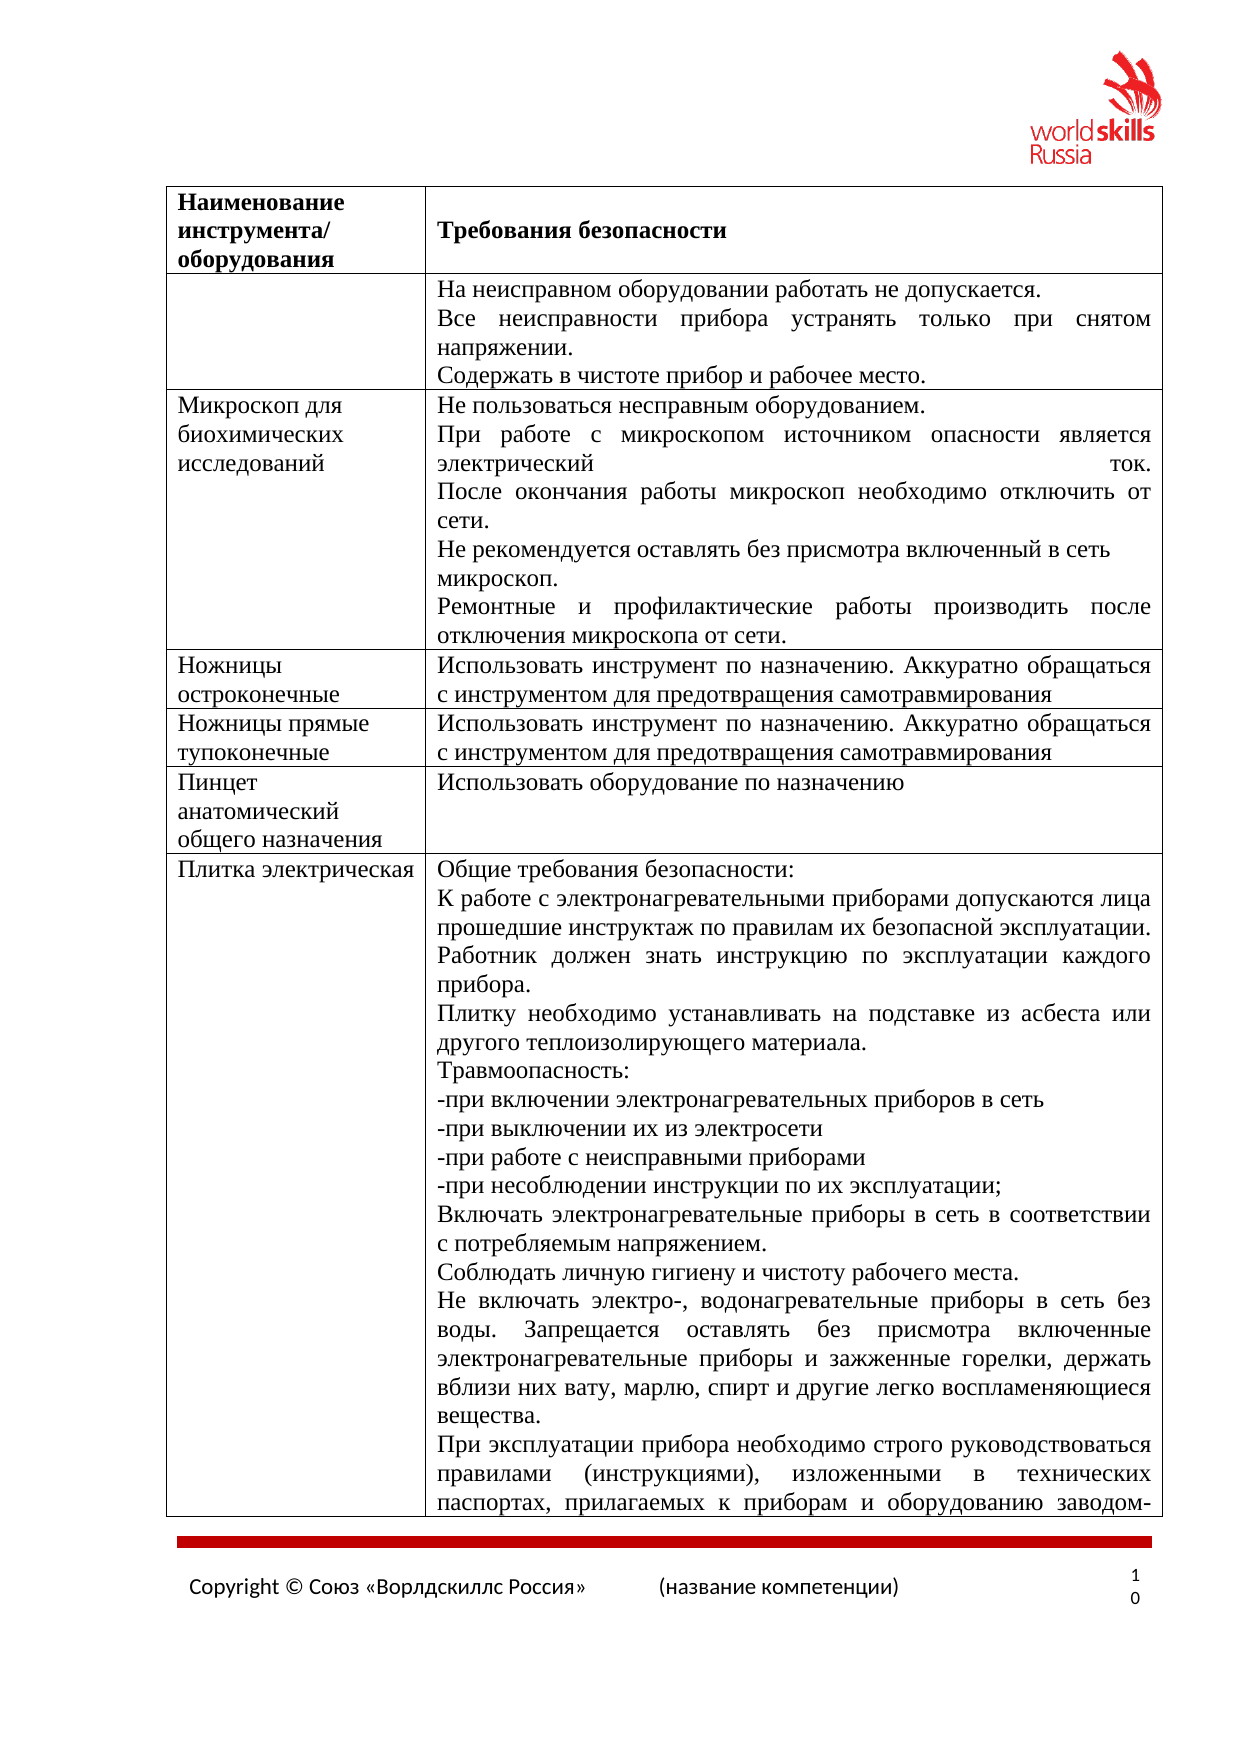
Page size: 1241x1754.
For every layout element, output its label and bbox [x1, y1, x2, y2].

picture [1030, 50, 1187, 164]
